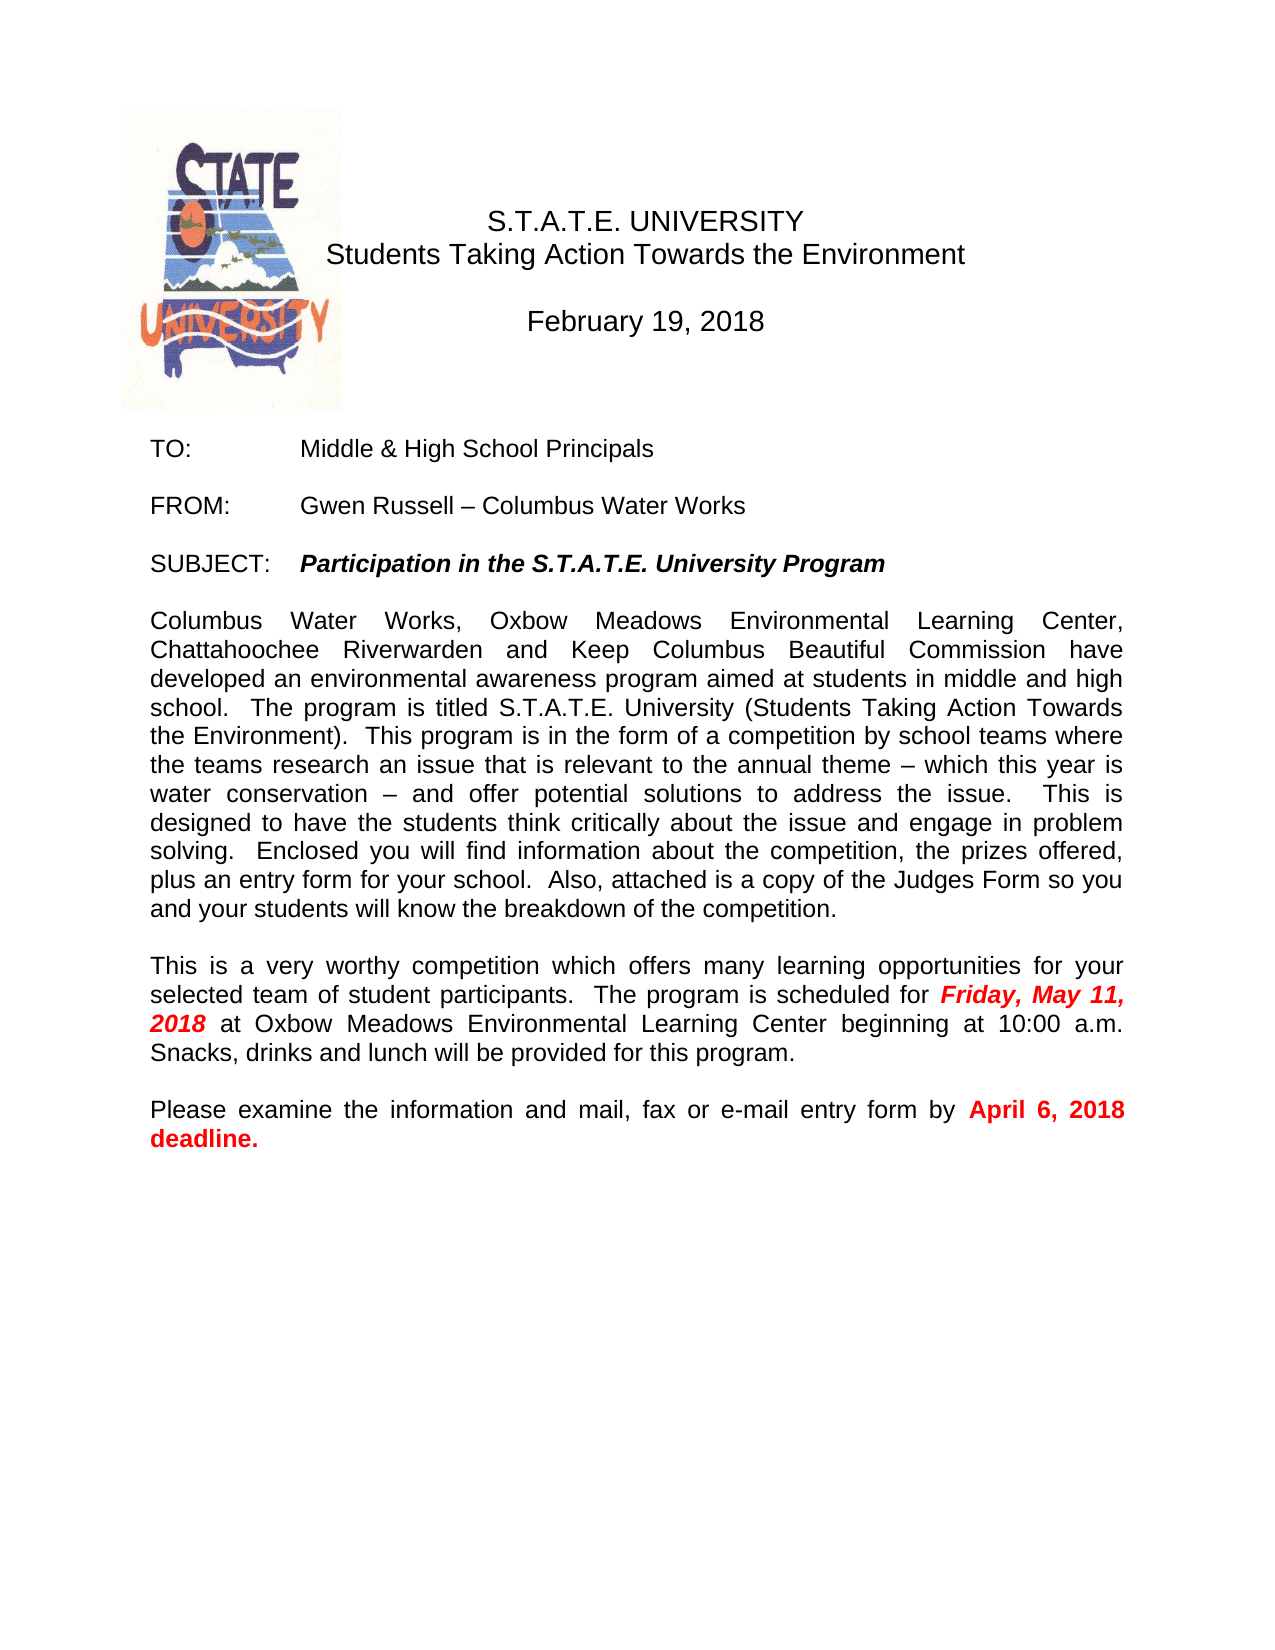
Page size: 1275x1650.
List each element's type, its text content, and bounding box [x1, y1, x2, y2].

picture [121, 107, 342, 410]
text February 19, 2018 [150, 304, 1125, 338]
text Please examine the information and mail, fax or e-mail entry form by April 6, 2018 deadline. [150, 1095, 1125, 1153]
text FROM: Gwen Russell – Columbus Water Works [150, 491, 1125, 520]
text Students Taking Action Towards the Environment [150, 237, 1125, 271]
text SUBJECT: Participation in the S.T.A.T.E. University Program [150, 549, 1125, 578]
text This is a very worthy competition which offers many learning opportunities for your selected team of student participants. The program is scheduled for Friday, May 11, 2018 at Oxbow Meadows Environmental Learning Center beginning at 10:00 a.m. Snacks, drinks and lunch will be provided for this program. [150, 951, 1125, 1066]
text TO: Middle & High School Principals [150, 434, 1125, 463]
text Columbus Water Works, Oxbow Meadows Environmental Learning Center, Chattahoochee Riverwarden and Keep Columbus Beautiful Commission have developed an environmental awareness program aimed at students in middle and high school. The program is titled S.T.A.T.E. University (Students Taking Action Towards the Environment). This program is in the form of a competition by school teams where the teams research an issue that is relevant to the annual theme – which this year is water conservation – and offer potential solutions to address the issue. This is designed to have the students think critically about the issue and engage in problem solving. Enclosed you will find information about the competition, the prizes offered, plus an entry form for your school. Also, attached is a copy of the Judges Form so you and your students will know the breakdown of the competition. [150, 606, 1125, 923]
text S.T.A.T.E. UNIVERSITY [150, 204, 1125, 237]
